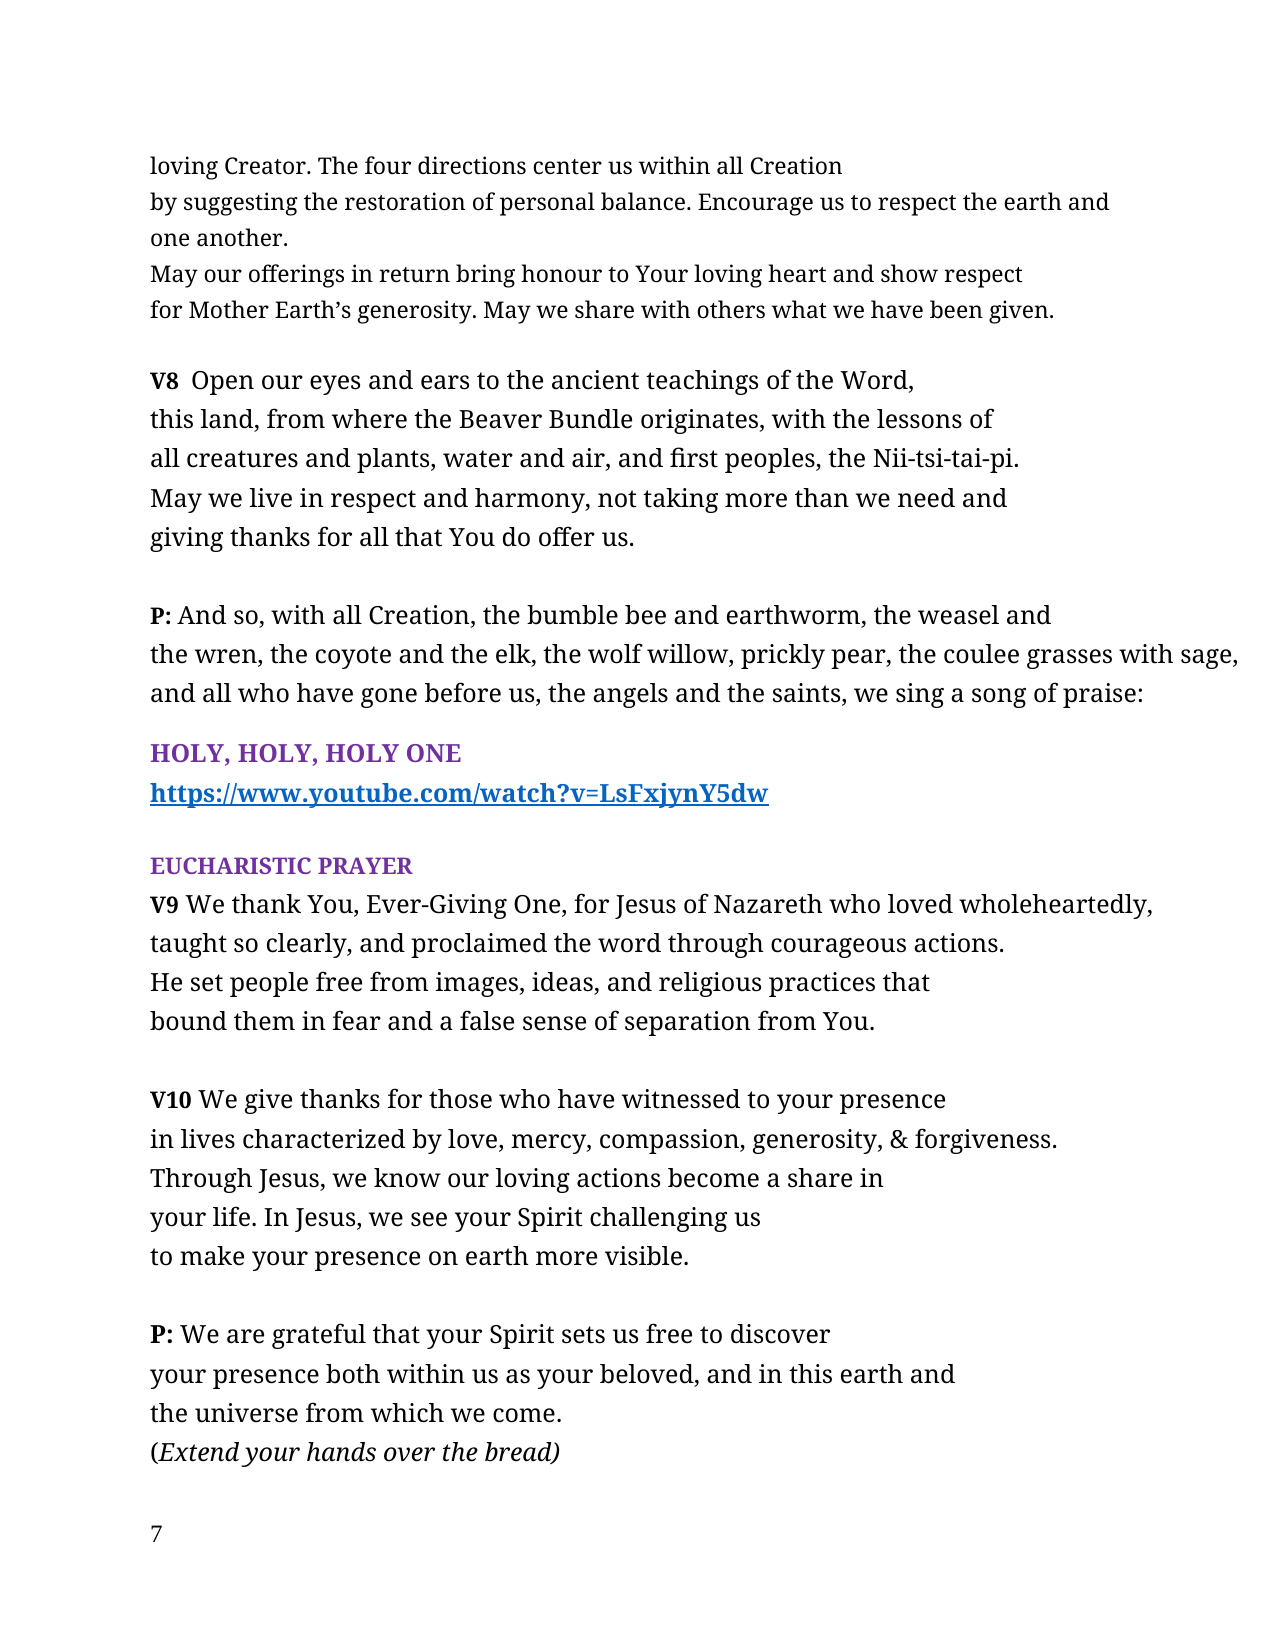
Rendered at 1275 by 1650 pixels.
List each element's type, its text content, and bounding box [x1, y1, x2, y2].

text and all who have gone before us, the angels and the saints, we sing a song of praise: [150, 676, 1275, 710]
subtitle HOLY, HOLY, HOLY ONE [150, 736, 1125, 770]
text V8 Open our eyes and ears to the ancient teachings of the Word, [150, 363, 1275, 397]
text He set people free from images, ideas, and religious practices that [150, 964, 1275, 999]
text V10 We give thanks for those who have witnessed to your presence [150, 1082, 1275, 1116]
text EUCHARISTIC PRAYER [150, 850, 1275, 882]
text in lives characterized by love, mercy, compassion, generosity, & forgiveness. [150, 1121, 1275, 1155]
text giving thanks for all that You do offer us. [150, 519, 1275, 553]
text (Extend your hands over the bread) [150, 1434, 1275, 1469]
text P: And so, with all Creation, the bumble bee and earthworm, the weasel and [150, 598, 1275, 632]
text the universe from which we come. [150, 1395, 1275, 1429]
text Through Jesus, we know our loving actions become a share in [150, 1160, 1275, 1194]
text V9 We thank You, Ever-Giving One, for Jesus of Nazareth who loved wholeheartedly, [150, 886, 1275, 920]
text the wren, the coyote and the elk, the wolf willow, prickly pear, the coulee grasses with sage, [150, 637, 1275, 671]
text loving Creator. The four directions center us within all Creation [150, 150, 1125, 181]
text https://www.youtube.com/watch?v=LsFxjynY5dw [150, 775, 1125, 809]
text May we live in respect and harmony, not taking more than we need and [150, 480, 1275, 514]
text taught so clearly, and proclaimed the word through courageous actions. [150, 925, 1275, 959]
text bound them in fear and a false sense of separation from You. [150, 1004, 1275, 1038]
text to make your presence on earth more visible. [150, 1239, 1275, 1273]
text your life. In Jesus, we see your Spirit challenging us [150, 1199, 1275, 1234]
text your presence both within us as your beloved, and in this earth and [150, 1356, 1275, 1390]
text for Mother Earth’s generosity. May we share with others what we have been given. [150, 294, 1125, 325]
text all creatures and plants, water and air, and first peoples, the Nii-tsi-tai-pi. [150, 441, 1275, 475]
text by suggesting the restoration of personal balance. Encourage us to respect the earth and one another. [150, 186, 1125, 253]
text May our offerings in return bring honour to Your loving heart and show respect [150, 258, 1125, 289]
text this land, from where the Beaver Bundle originates, with the lessons of [150, 402, 1275, 436]
text P: We are grateful that your Spirit sets us free to discover [150, 1317, 1275, 1351]
